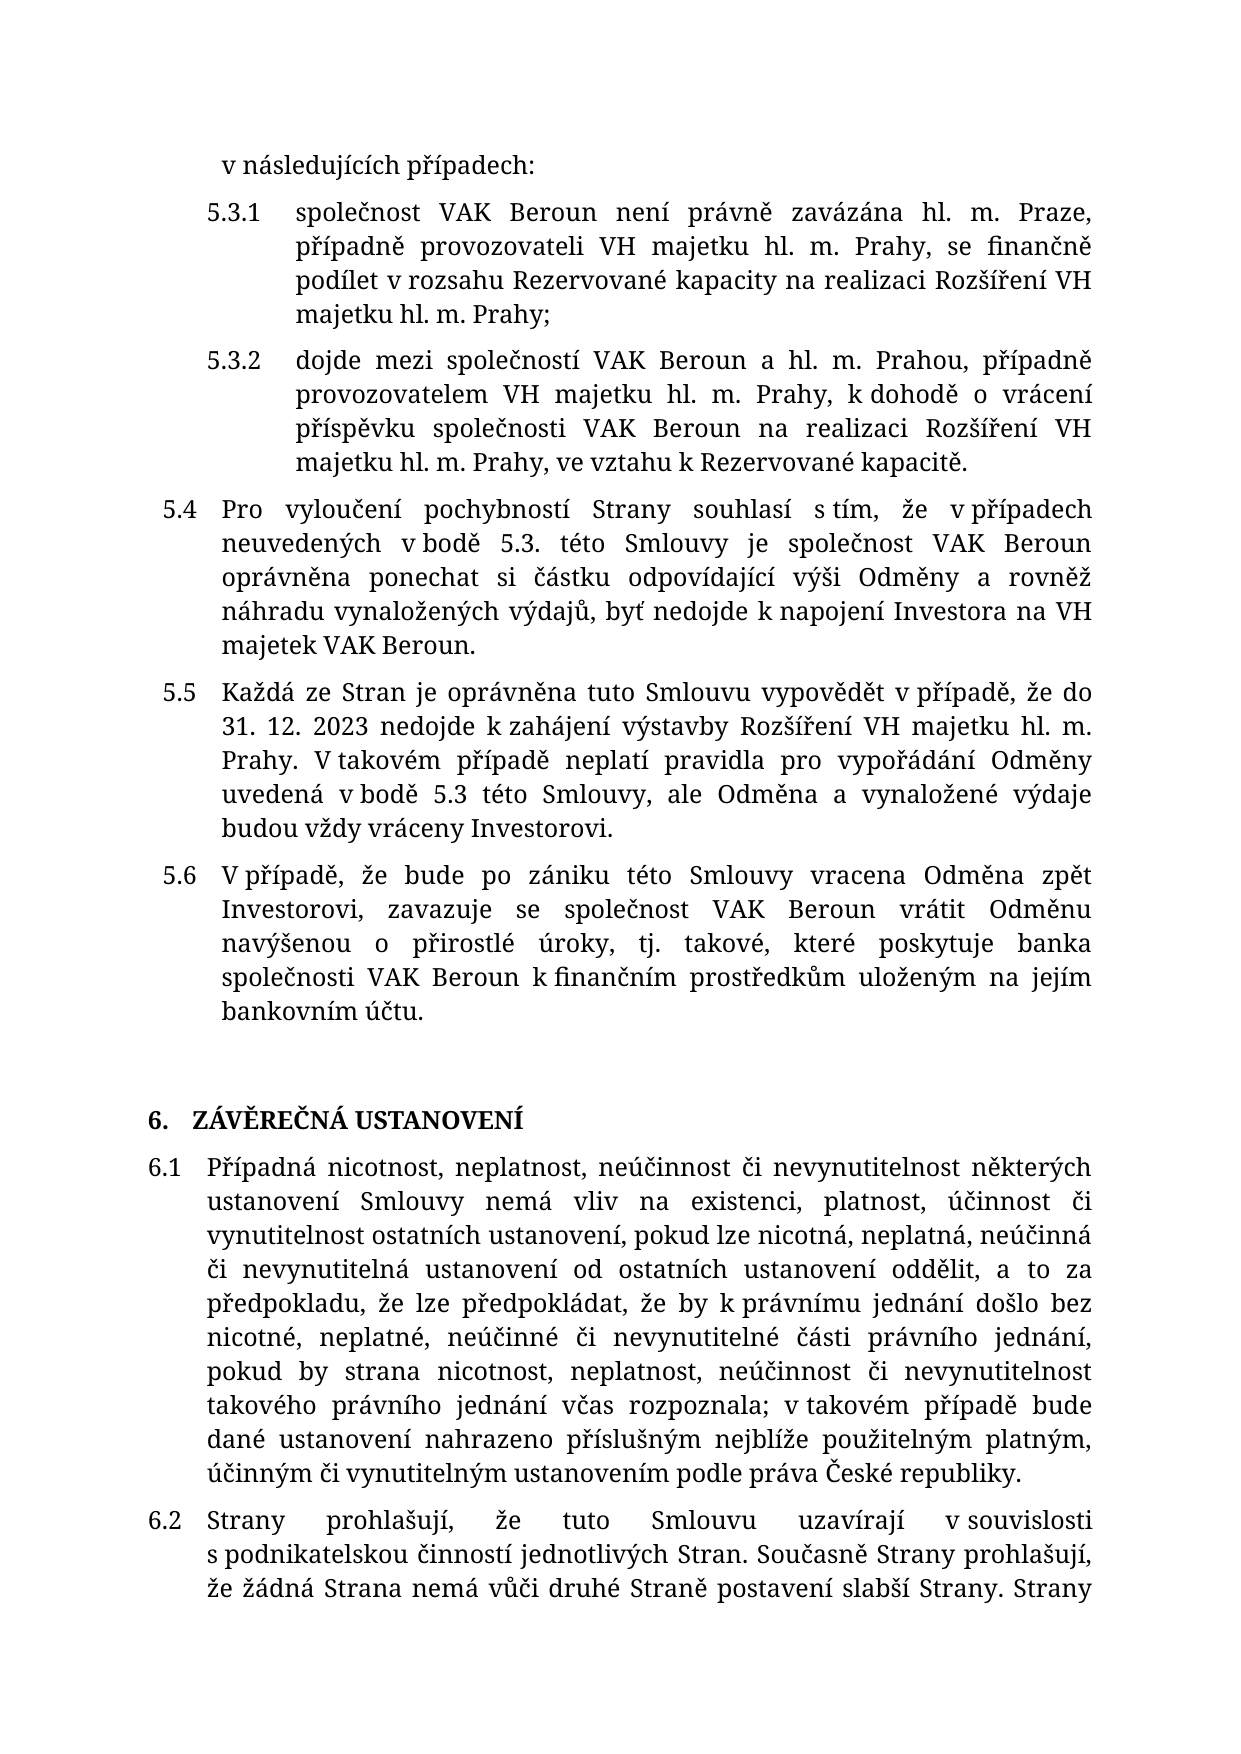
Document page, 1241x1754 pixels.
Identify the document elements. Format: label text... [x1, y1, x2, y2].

subtitle dojde mezi společností VAK Beroun a hl. m. Prahou, případně provozovatelem VH majetku hl. m. Prahy, k dohodě o vrácení příspěvku společnosti VAK Beroun na realizaci Rozšíření VH majetku hl. m. Prahy, ve vztahu k Rezervované kapacitě. [207, 343, 1093, 479]
subtitle společnost VAK Beroun není právně zavázána hl. m. Praze, případně provozovateli VH majetku hl. m. Prahy, se finančně podílet v rozsahu Rezervované kapacity na realizaci Rozšíření VH majetku hl. m. Prahy; [207, 194, 1093, 330]
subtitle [162, 148, 1093, 182]
subtitle závěrečná ustanovení [148, 1103, 1093, 1137]
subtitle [148, 1502, 1093, 1604]
subtitle V případě, že bude po zániku této Smlouvy vracena Odměna zpět Investorovi, zavazuje se společnost VAK Beroun vrátit Odměnu navýšenou o přirostlé úroky, tj. takové, které poskytuje banka společnosti VAK Beroun k finančním prostředkům uloženým na jejím bankovním účtu. [162, 857, 1093, 1028]
subtitle Každá ze Stran je oprávněna tuto Smlouvu vypovědět v případě, že do 31. 12. 2023 nedojde k zahájení výstavby Rozšíření VH majetku hl. m. Prahy. V takovém případě neplatí pravidla pro vypořádání Odměny uvedená v bodě 5.3 této Smlouvy, ale Odměna a vynaložené výdaje budou vždy vráceny Investorovi. [162, 674, 1093, 845]
subtitle Pro vyloučení pochybností Strany souhlasí s tím, že v případech neuvedených v bodě 5.3. této Smlouvy je společnost VAK Beroun oprávněna ponechat si částku odpovídající výši Odměny a rovněž náhradu vynaložených výdajů, byť nedojde k napojení Investora na VH majetek VAK Beroun. [162, 492, 1093, 662]
subtitle Případná nicotnost, neplatnost, neúčinnost či nevynutitelnost některých ustanovení Smlouvy nemá vliv na existenci, platnost, účinnost či vynutitelnost ostatních ustanovení, pokud lze nicotná, neplatná, neúčinná či nevynutitelná ustanovení od ostatních ustanovení oddělit, a to za předpokladu, že lze předpokládat, že by k právnímu jednání došlo bez nicotné, neplatné, neúčinné či nevynutitelné části právního jednání, pokud by strana nicotnost, neplatnost, neúčinnost či nevynutitelnost takového právního jednání včas rozpoznala; v takovém případě bude dané ustanovení nahrazeno příslušným nejblíže použitelným platným, účinným či vynutitelným ustanovením podle práva České republiky. [148, 1149, 1093, 1490]
